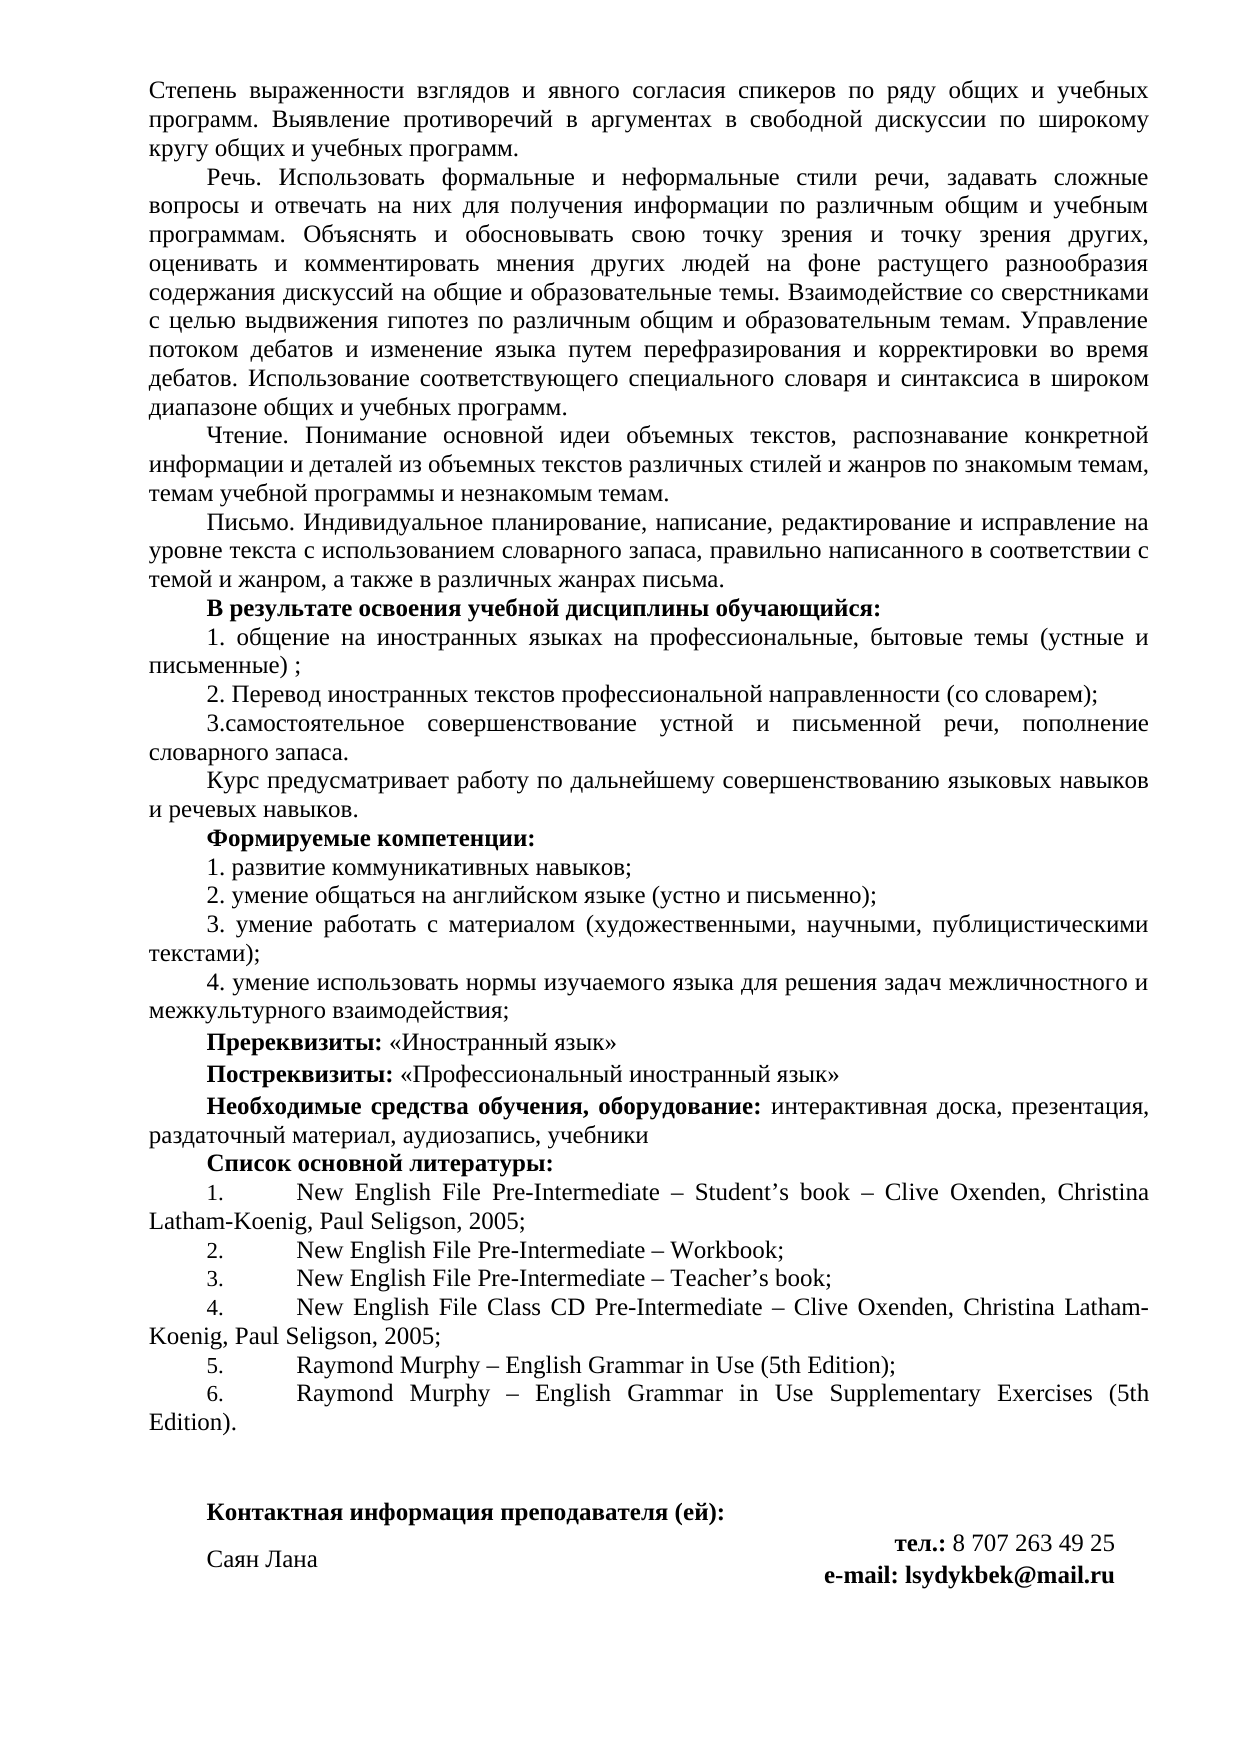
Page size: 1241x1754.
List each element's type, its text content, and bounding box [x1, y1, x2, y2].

table_cell Саян Лана [147, 1527, 788, 1591]
table_cell е-mail: lsydykbek@mail.ru [788, 1559, 1151, 1591]
table_cell Постреквизиты: «Профессиональный иностранный язык» [147, 1058, 1151, 1089]
table_cell Необходимые средства обучения, оборудование: интерактивная доска, презентация, раздаточный материал, аудиозапись, учебники Список основной литературы: New English File Pre-Intermediate – Student’s book – Clive Oxenden, Christina Latham-Koenig, Paul Seligson, 2005; New English File Pre-Intermediate – Workbook; New English File Pre-Intermediate – Teacher’s book; New English File Class CD Pre-Intermediate – Clive Oxenden, Christina Latham-Koenig, Paul Seligson, 2005; Raymond Murphy – English Grammar in Use (5th Edition); Raymond Murphy – English Grammar in Use Supplementary Exercises (5th Edition). [147, 1090, 1151, 1495]
table_cell тел.: 8 707 263 49 25 [788, 1527, 1151, 1559]
table_cell Пререквизиты: «Иностранный язык» [147, 1026, 1151, 1058]
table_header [147, 74, 1151, 1026]
table_cell Контактная информация преподавателя (ей): [147, 1495, 1151, 1527]
